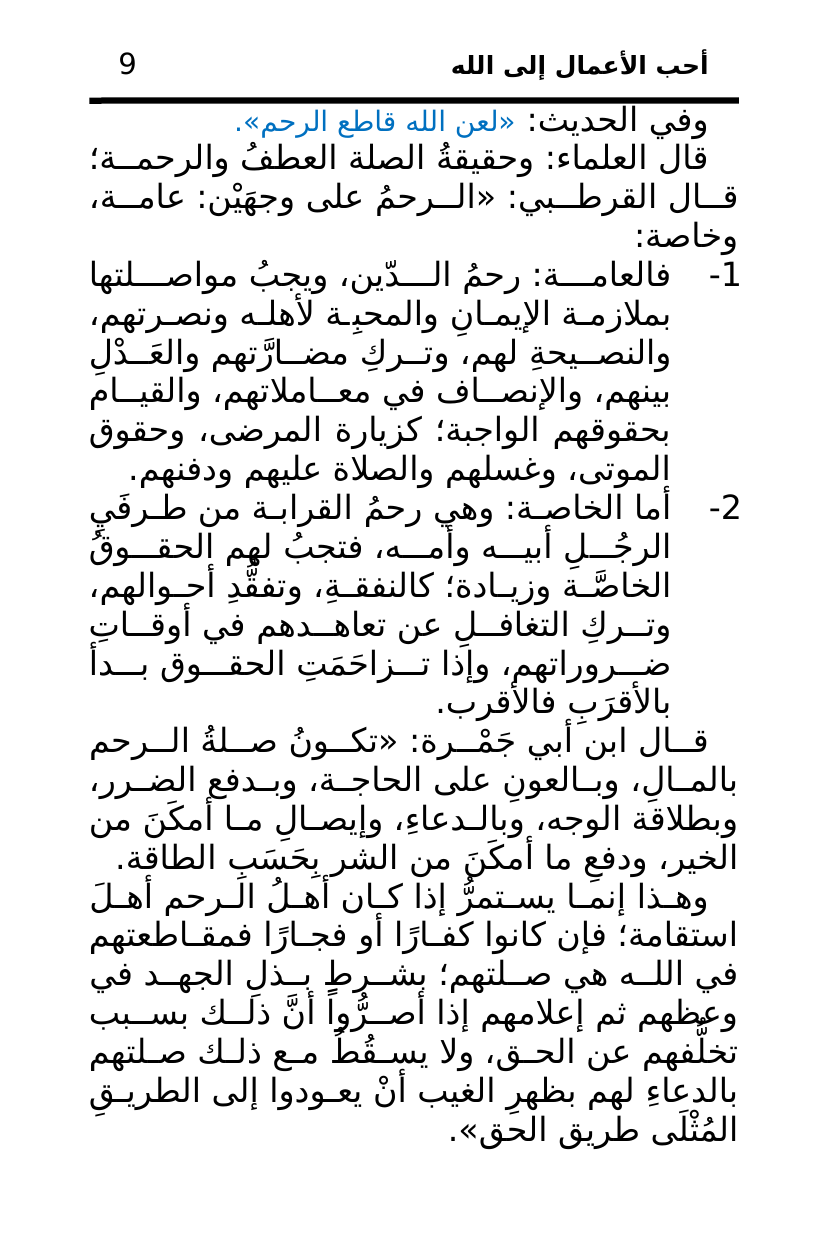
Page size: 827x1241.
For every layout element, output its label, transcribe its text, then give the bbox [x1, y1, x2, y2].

text وهذا إنما يستمرُّ إذا كان أهلُ الرحم أهلَ استقامة؛ فإن كانوا كفارًا أو فجارًا فمقاطعتهم في الله هي صلتهم؛ بشرطٍِ بذلِ الجهد في وعظهم ثم إعلامهم إذا أصرُّوا أنَّ ذلك بسبب تخلُّفهم عن الحق، ولا يسقُطُ مع ذلك صلتهم بالدعاءِ لهم بظهرِ الغيب أنْ يعودوا إلى الطريقِ المُثْلَى طريق الحق». [89, 877, 738, 1149]
text قال ابن أبي جَمْرة: «تكونُ صلةُ الرحم بالمالِ، وبالعونِ على الحاجة، وبدفع الضرر، وبطلاقة الوجه، وبالدعاءِ، وإيصالِ ما أمكَنَ من الخير، ودفعِ ما أمكَنَ من الشر بِحَسَبِ الطاقة. [89, 722, 738, 877]
list أما الخاصة: وهي رحمُ القرابة من طرفَيِ الرجُلِ أبيه وأمه، فتجبُ لهم الحقوقُ الخاصَّة وزيادة؛ كالنفقةِ، وتفقُّدِ أحوالهم، وتركِ التغافلِ عن تعاهدهم في أوقاتِ ضروراتهم، وإذا تزاحَمَتِ الحقوق بدأ بالأقرَبِ فالأقرب. [89, 488, 708, 722]
text قال العلماء: وحقيقةُ الصلة العطفُ والرحمة؛ قال القرطبي: «الرحمُ على وجهَيْن: عامة، وخاصة: [89, 139, 738, 255]
text وفي الحديث: «لعن الله قاطع الرحم». [89, 100, 738, 139]
list فالعامة: رحمُ الدّين، ويجبُ مواصلتها بملازمة الإيمانِ والمحبِة لأهله ونصرتهم، والنصيحةِ لهم، وتركِ مضارَّتهم والعَدْلِ بينهم، والإنصاف في معاملاتهم، والقيام بحقوقهم الواجبة؛ كزيارة المرضى، وحقوق الموتى، وغسلهم والصلاة عليهم ودفنهم. [89, 255, 708, 488]
